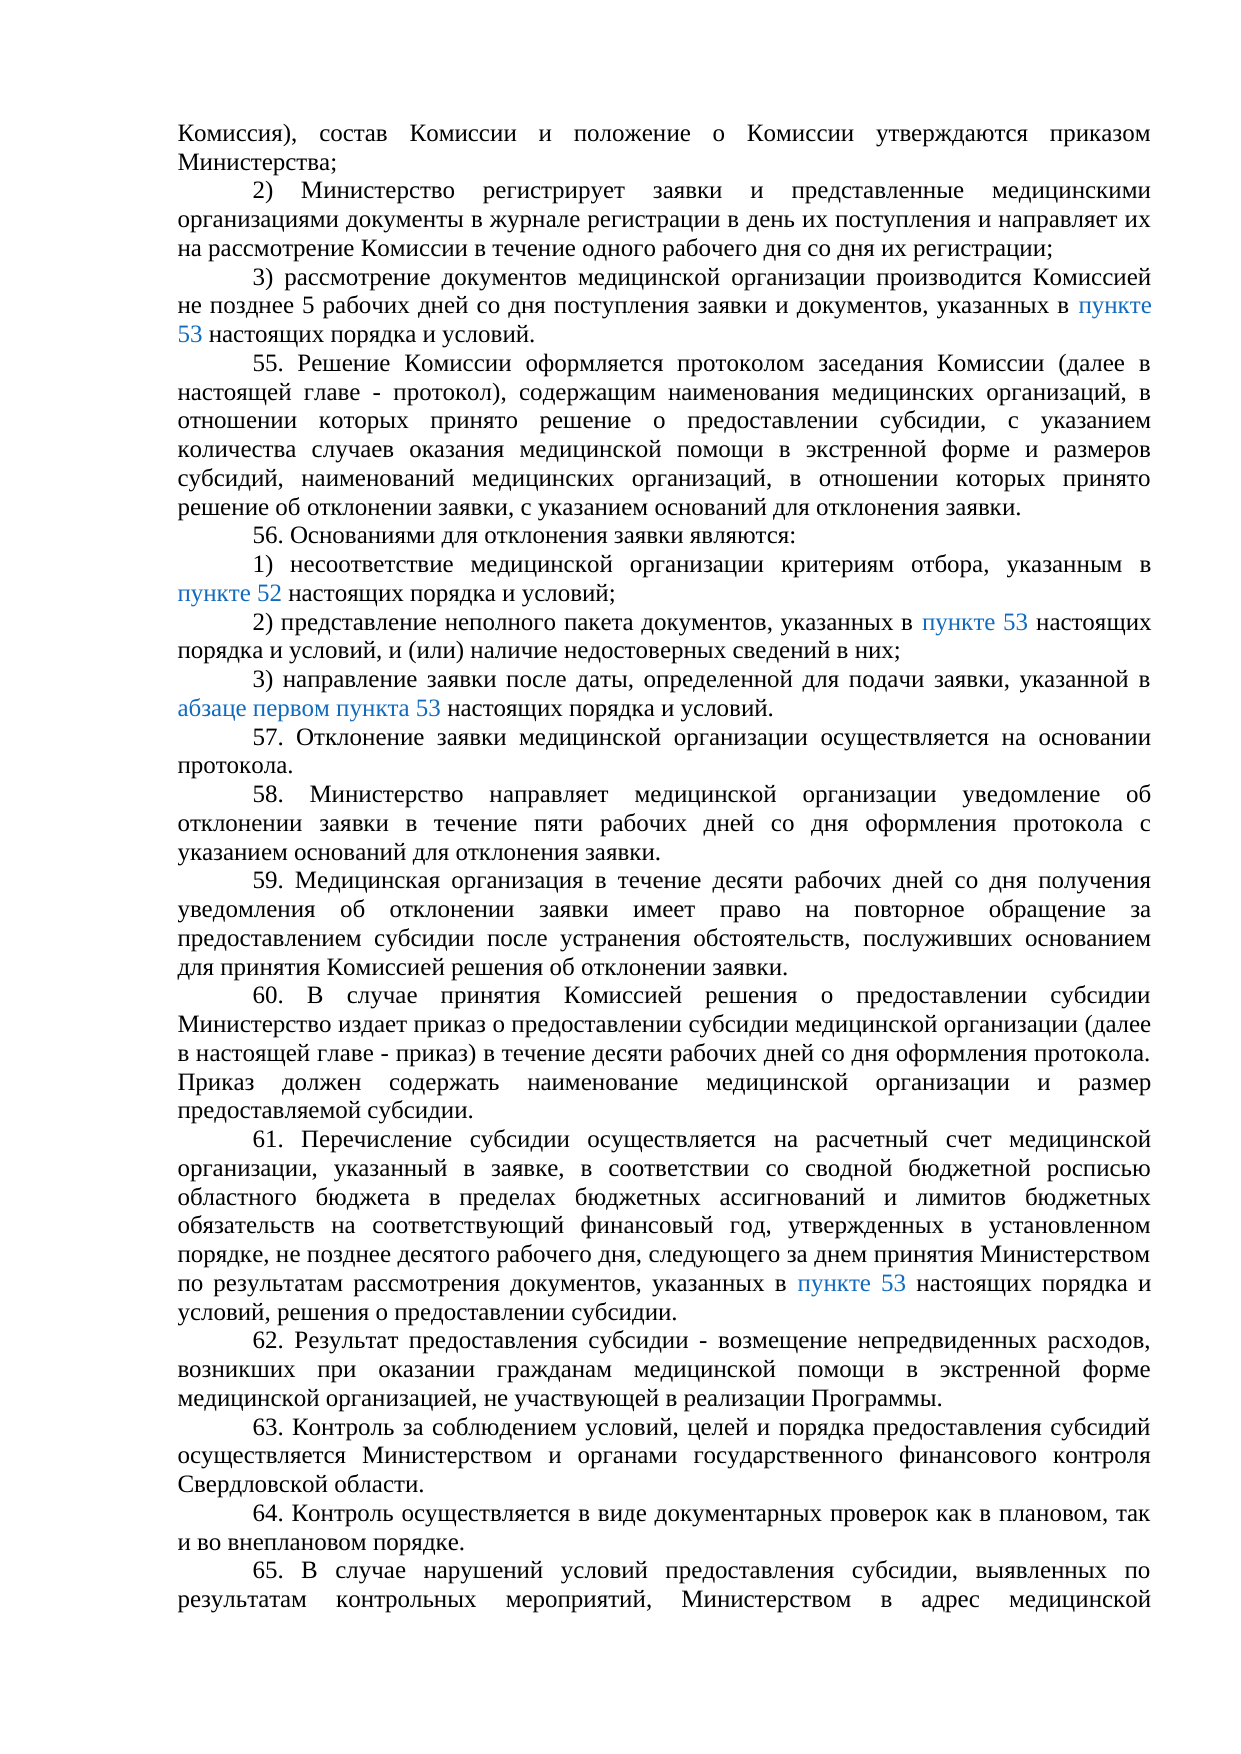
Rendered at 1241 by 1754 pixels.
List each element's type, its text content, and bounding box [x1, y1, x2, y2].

text 62. Результат предоставления субсидии - возмещение непредвиденных расходов, возникших при оказании гражданам медицинской помощи в экстренной форме медицинской организацией, не участвующей в реализации Программы. [177, 1326, 1152, 1412]
text 2) Министерство регистрирует заявки и представленные медицинскими организациями документы в журнале регистрации в день их поступления и направляет их на рассмотрение Комиссии в течение одного рабочего дня со дня их регистрации; [177, 176, 1152, 262]
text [177, 118, 1152, 176]
text 55. Решение Комиссии оформляется протоколом заседания Комиссии (далее в настоящей главе - протокол), содержащим наименования медицинских организаций, в отношении которых принято решение о предоставлении субсидии, с указанием количества случаев оказания медицинской помощи в экстренной форме и размеров субсидий, наименований медицинских организаций, в отношении которых принято решение об отклонении заявки, с указанием оснований для отклонения заявки. [177, 348, 1152, 521]
text 58. Министерство направляет медицинской организации уведомление об отклонении заявки в течение пяти рабочих дней со дня оформления протокола с указанием оснований для отклонения заявки. [177, 779, 1152, 866]
text 59. Медицинская организация в течение десяти рабочих дней со дня получения уведомления об отклонении заявки имеет право на повторное обращение за предоставлением субсидии после устранения обстоятельств, послуживших основанием для принятия Комиссией решения об отклонении заявки. [177, 866, 1152, 981]
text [177, 1556, 1152, 1613]
text 56. Основаниями для отклонения заявки являются: [177, 521, 1152, 549]
text 64. Контроль осуществляется в виде документарных проверок как в плановом, так и во внеплановом порядке. [177, 1498, 1152, 1556]
text 3) рассмотрение документов медицинской организации производится Комиссией не позднее 5 рабочих дней со дня поступления заявки и документов, указанных в пункте 53 настоящих порядка и условий. [177, 262, 1152, 348]
text 2) представление неполного пакета документов, указанных в пункте 53 настоящих порядка и условий, и (или) наличие недостоверных сведений в них; [177, 607, 1152, 664]
text 57. Отклонение заявки медицинской организации осуществляется на основании протокола. [177, 722, 1152, 779]
text 60. В случае принятия Комиссией решения о предоставлении субсидии Министерство издает приказ о предоставлении субсидии медицинской организации (далее в настоящей главе - приказ) в течение десяти рабочих дней со дня оформления протокола. Приказ должен содержать наименование медицинской организации и размер предоставляемой субсидии. [177, 981, 1152, 1124]
text 61. Перечисление субсидии осуществляется на расчетный счет медицинской организации, указанный в заявке, в соответствии со сводной бюджетной росписью областного бюджета в пределах бюджетных ассигнований и лимитов бюджетных обязательств на соответствующий финансовый год, утвержденных в установленном порядке, не позднее десятого рабочего дня, следующего за днем принятия Министерством по результатам рассмотрения документов, указанных в пункте 53 настоящих порядка и условий, решения о предоставлении субсидии. [177, 1124, 1152, 1326]
text 63. Контроль за соблюдением условий, целей и порядка предоставления субсидий осуществляется Министерством и органами государственного финансового контроля Свердловской области. [177, 1412, 1152, 1498]
text 1) несоответствие медицинской организации критериям отбора, указанным в пункте 52 настоящих порядка и условий; [177, 549, 1152, 607]
text 3) направление заявки после даты, определенной для подачи заявки, указанной в абзаце первом пункта 53 настоящих порядка и условий. [177, 664, 1152, 722]
